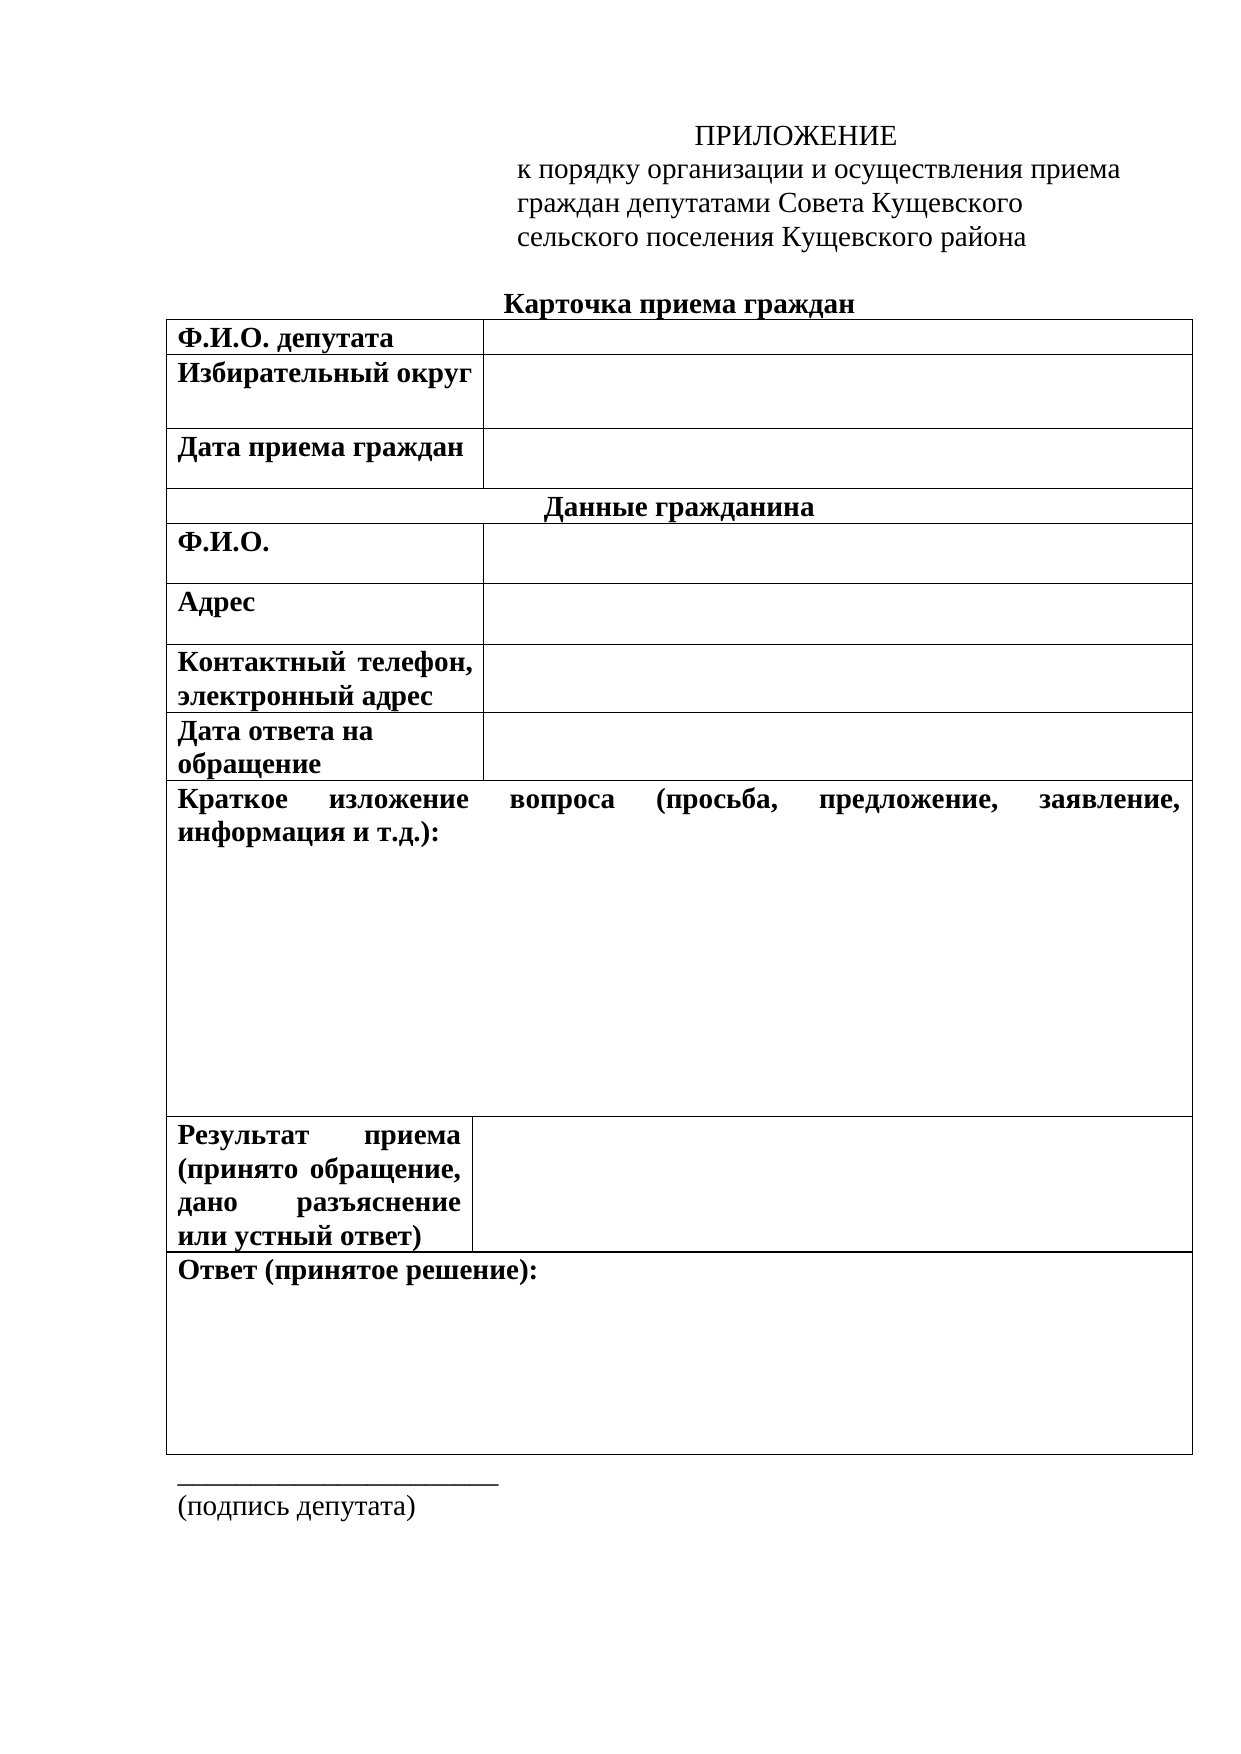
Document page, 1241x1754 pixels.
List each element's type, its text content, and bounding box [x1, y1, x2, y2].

table_header Ф.И.О. депутата [167, 320, 483, 354]
table_cell [484, 355, 1192, 428]
text к порядку организации и осуществления приема [177, 152, 1181, 185]
table_cell [484, 524, 1192, 583]
table_cell Краткое изложение вопроса (просьба, предложение, заявление, информация и т.д.): [167, 781, 1192, 1116]
table_cell Избирательный округ [167, 355, 483, 428]
table_cell Ф.И.О. [167, 524, 483, 583]
table_cell Адрес [167, 584, 483, 643]
text граждан депутатами Совета Кущевского [177, 185, 1181, 219]
text (подпись депутата) [177, 1488, 1181, 1522]
table_cell Ответ (принятое решение): [167, 1253, 1192, 1454]
text Карточка приема граждан [177, 286, 1181, 319]
table_cell [484, 429, 1192, 488]
text ПРИЛОЖЕНИЕ [177, 118, 1181, 152]
table_cell Данные гражданина [167, 489, 1192, 523]
table_cell [484, 584, 1192, 643]
text сельского поселения Кущевского района [177, 219, 1181, 252]
table_cell Дата ответа на обращение [167, 713, 483, 780]
table_cell [484, 713, 1192, 780]
table_header [484, 320, 1192, 354]
table_cell Результат приема (принято обращение, дано разъяснение или устный ответ) [167, 1117, 472, 1251]
table_cell [473, 1117, 1192, 1251]
text ______________________ [177, 1455, 1181, 1488]
table_cell [484, 645, 1192, 712]
table_cell Дата приема граждан [167, 429, 483, 488]
table_cell Контактный телефон, электронный адрес [167, 645, 483, 712]
